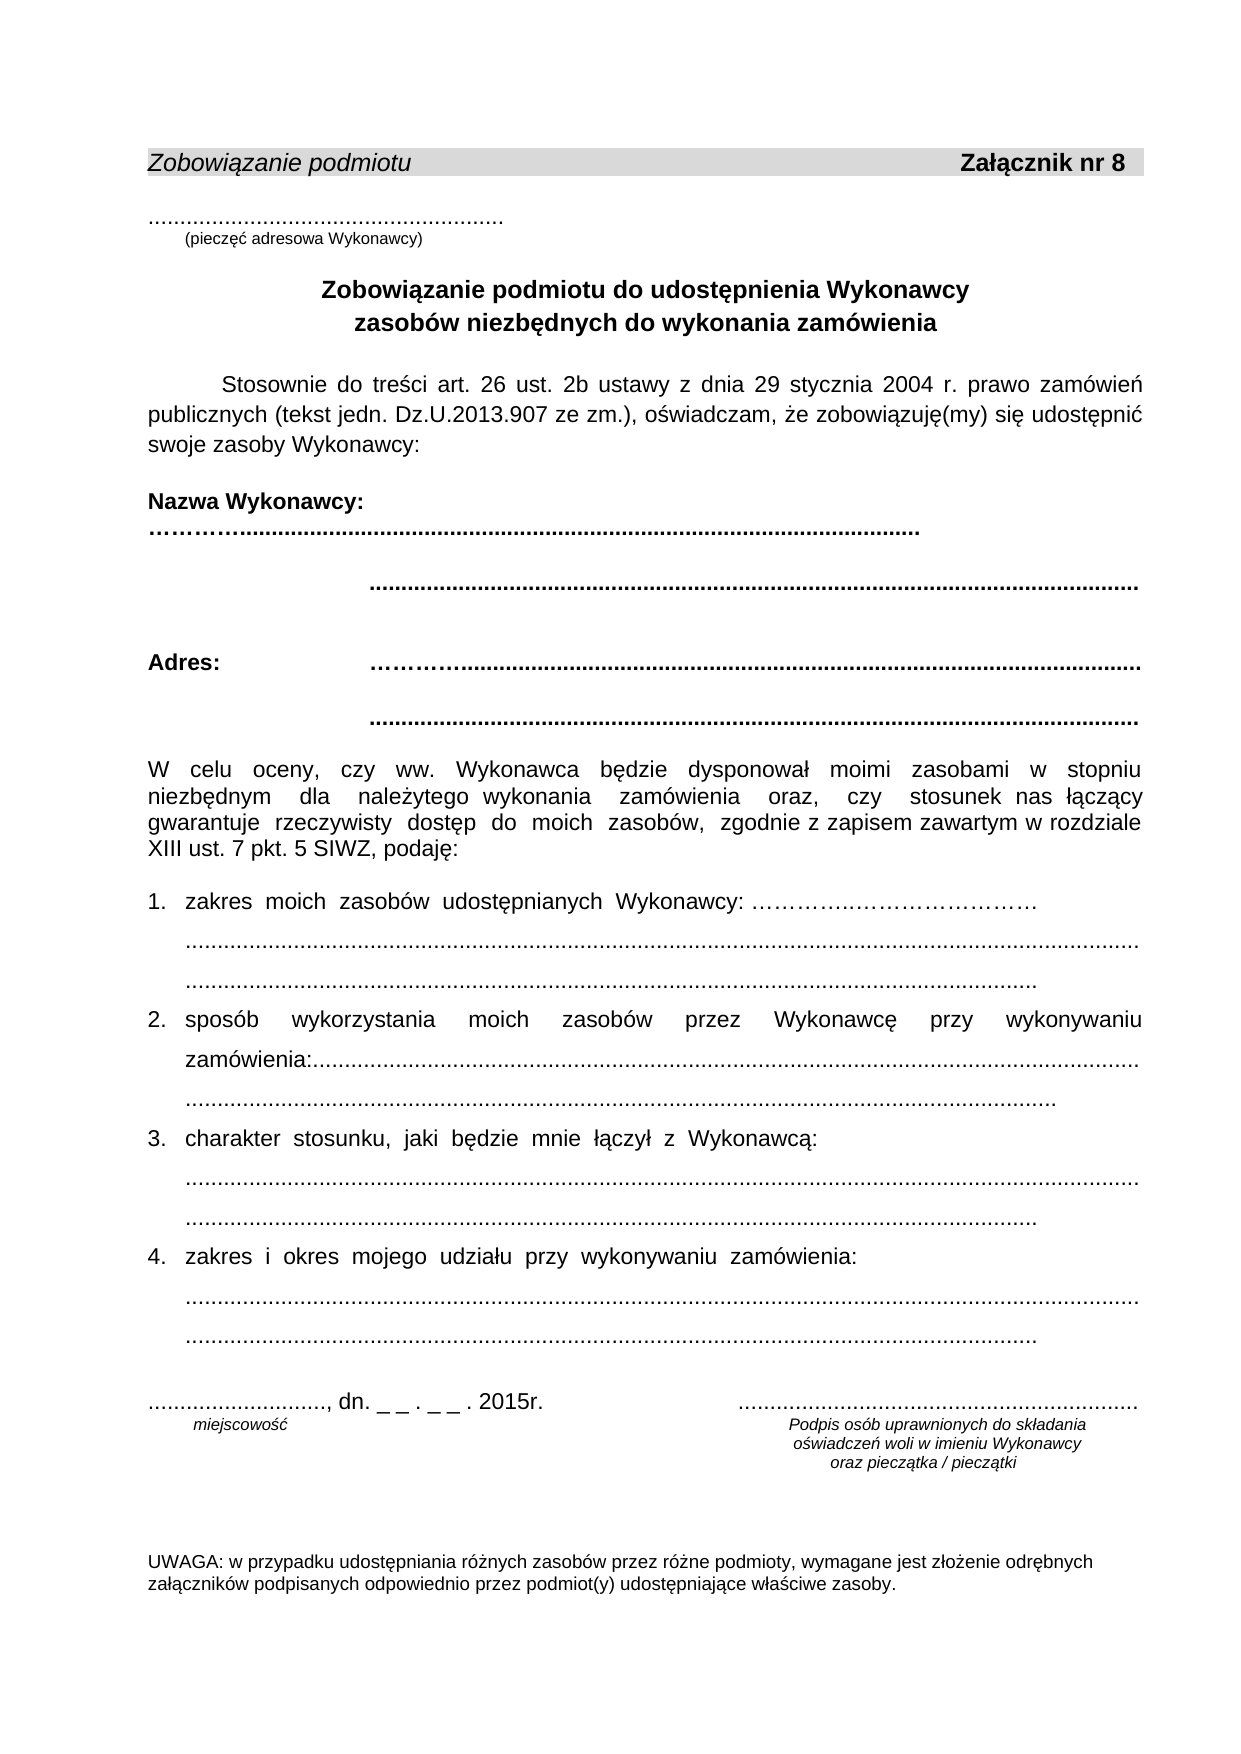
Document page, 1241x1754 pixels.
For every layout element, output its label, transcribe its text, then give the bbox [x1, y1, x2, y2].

text ......................................................................................................................... [295, 569, 1144, 596]
text Zobowiązanie podmiotu Załącznik nr 8 [148, 148, 1144, 176]
text oświadczeń woli w imieniu Wykonawcy [738, 1434, 1136, 1453]
title Zobowiązanie podmiotu do udostępnienia Wykonawcy [148, 275, 1144, 303]
text Stosownie do treści art. 26 ust. 2b ustawy z dnia 29 stycznia 2004 r. prawo zamówień publicznych (tekst jedn. Dz.U.2013.907 ze zm.), oświadczam, że zobowiązuję(my) się udostępnić swoje zasoby Wykonawcy: [148, 371, 1144, 458]
text ............................................................................................................................................................................................................................................................................................ [185, 1283, 1144, 1349]
text ......................................................................................................................... [295, 703, 1144, 730]
list charakter stosunku, jaki będzie mnie łączył z Wykonawcą: [147, 1125, 1144, 1151]
title zasobów niezbędnych do wykonania zamówienia [148, 308, 1144, 336]
text (pieczęć adresowa Wykonawcy) [148, 229, 1144, 248]
list sposób wykorzystania moich zasobów przez Wykonawcę przy wykonywaniu zamówienia:........................................................................................................................................................................................................................................................................... [147, 1006, 1144, 1112]
text Nazwa Wykonawcy: …………........................................................................................................... [148, 488, 1144, 541]
text miejscowość Podpis osób uprawnionych do składania [193, 1414, 1136, 1434]
list zakres i okres mojego udziału przy wykonywaniu zamówienia: [147, 1243, 1144, 1270]
text ............................, dn. _ _ . _ _ . 2015r. ............................................................... [148, 1388, 1240, 1414]
text Adres: …………........................................................................................................... [148, 648, 1144, 675]
text ............................................................................................................................................................................................................................................................................................ [185, 1164, 1144, 1230]
text oraz pieczątka / pieczątki [664, 1453, 1136, 1472]
text ........................................................ [148, 203, 1144, 229]
text ............................................................................................................................................................................................................................................................................................ [185, 927, 1144, 993]
text W celu oceny, czy ww. Wykonawca będzie dysponował moimi zasobami w stopniu niezbędnym dla należytego wykonania zamówienia oraz, czy stosunek nas łączący gwarantuje rzeczywisty dostęp do moich zasobów, zgodnie z zapisem zawartym w rozdziale XIII ust. 7 pkt. 5 SIWZ, podaję: [148, 756, 1144, 862]
list zakres moich zasobów udostępnianych Wykonawcy: …………..…………………… [147, 888, 1144, 914]
text UWAGA: w przypadku udostępniania różnych zasobów przez różne podmioty, wymagane jest złożenie odrębnych załączników podpisanych odpowiednio przez podmiot(y) udostępniające właściwe zasoby. [148, 1551, 1144, 1594]
